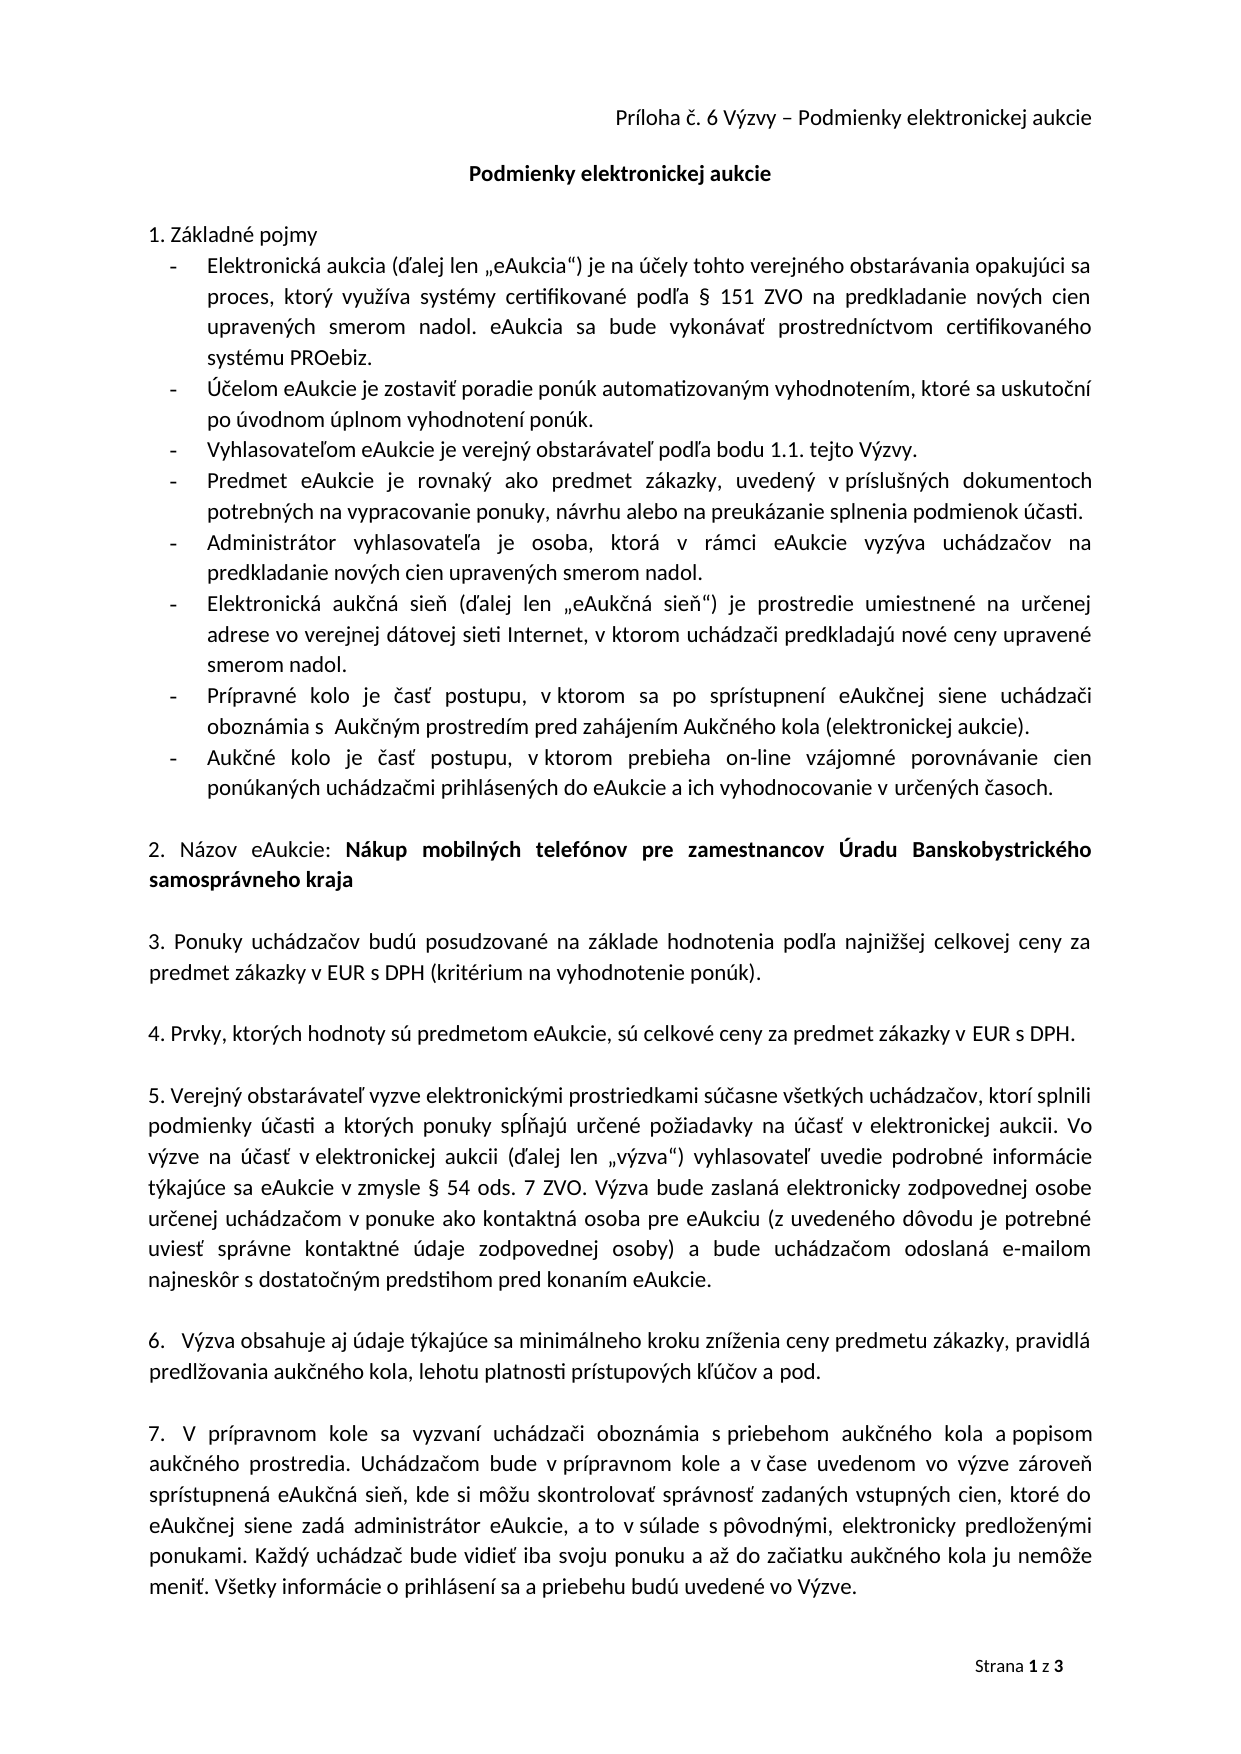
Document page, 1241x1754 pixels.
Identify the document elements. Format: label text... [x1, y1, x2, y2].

text Podmienky elektronickej aukcie [148, 159, 1093, 187]
text 3. Ponuky uchádzačov budú posudzované na základe hodnotenia podľa najnižšej celkovej ceny za predmet zákazky v EUR s DPH (kritérium na vyhodnotenie ponúk). [148, 927, 1093, 986]
text 4. Prvky, ktorých hodnoty sú predmetom eAukcie, sú celkové ceny za predmet zákazky v EUR s DPH. [148, 1019, 1093, 1047]
text 1. Základné pojmy [148, 220, 1093, 248]
text 5. Verejný obstarávateľ vyzve elektronickými prostriedkami súčasne všetkých uchádzačov, ktorí splnili podmienky účasti a ktorých ponuky spĺňajú určené požiadavky na účasť v elektronickej aukcii. Vo výzve na účasť v elektronickej aukcii (ďalej len „výzva“) vyhlasovateľ uvedie podrobné informácie týkajúce sa eAukcie v zmysle § 54 ods. 7 ZVO. Výzva bude zaslaná elektronicky zodpovednej osobe určenej uchádzačom v ponuke ako kontaktná osoba pre eAukciu (z uvedeného dôvodu je potrebné uviesť správne kontaktné údaje zodpovednej osoby) a bude uchádzačom odoslaná e-mailom najneskôr s dostatočným predstihom pred konaním eAukcie. [148, 1081, 1093, 1293]
list Prípravné kolo je časť postupu, v ktorom sa po sprístupnení eAukčnej siene uchádzači oboznámia s Aukčným prostredím pred zahájením Aukčného kola (elektronickej aukcie). [169, 681, 1093, 740]
list Elektronická aukčná sieň (ďalej len „eAukčná sieň“) je prostredie umiestnené na určenej adrese vo verejnej dátovej sieti Internet, v ktorom uchádzači predkladajú nové ceny upravené smerom nadol. [169, 589, 1093, 678]
list Aukčné kolo je časť postupu, v ktorom prebieha on-line vzájomné porovnávanie cien ponúkaných uchádzačmi prihlásených do eAukcie a ich vyhodnocovanie v určených časoch. [169, 743, 1093, 801]
text 2. Názov eAukcie: Nákup mobilných telefónov pre zamestnancov Úradu Banskobystrického samosprávneho kraja [148, 835, 1093, 894]
list Administrátor vyhlasovateľa je osoba, ktorá v rámci eAukcie vyzýva uchádzačov na predkladanie nových cien upravených smerom nadol. [169, 528, 1093, 586]
text 7. V prípravnom kole sa vyzvaní uchádzači oboznámia s priebehom aukčného kola a popisom aukčného prostredia. Uchádzačom bude v prípravnom kole a v čase uvedenom vo výzve zároveň sprístupnená eAukčná sieň, kde si môžu skontrolovať správnosť zadaných vstupných cien, ktoré do eAukčnej siene zadá administrátor eAukcie, a to v súlade s pôvodnými, elektronicky predloženými ponukami. Každý uchádzač bude vidieť iba svoju ponuku a až do začiatku aukčného kola ju nemôže meniť. Všetky informácie o prihlásení sa a priebehu budú uvedené vo Výzve. [148, 1419, 1093, 1600]
list Predmet eAukcie je rovnaký ako predmet zákazky, uvedený v príslušných dokumentoch potrebných na vypracovanie ponuky, návrhu alebo na preukázanie splnenia podmienok účasti. [169, 466, 1093, 525]
list Vyhlasovateľom eAukcie je verejný obstarávateľ podľa bodu 1.1. tejto Výzvy. [169, 435, 1093, 463]
text 6. Výzva obsahuje aj údaje týkajúce sa minimálneho kroku zníženia ceny predmetu zákazky, pravidlá predlžovania aukčného kola, lehotu platnosti prístupových kľúčov a pod. [148, 1327, 1093, 1385]
list Elektronická aukcia (ďalej len „eAukcia“) je na účely tohto verejného obstarávania opakujúci sa proces, ktorý využíva systémy certifikované podľa § 151 ZVO na predkladanie nových cien upravených smerom nadol. eAukcia sa bude vykonávať prostredníctvom certifikovaného systému PROebiz. [169, 251, 1093, 371]
list Účelom eAukcie je zostaviť poradie ponúk automatizovaným vyhodnotením, ktoré sa uskutoční po úvodnom úplnom vyhodnotení ponúk. [169, 374, 1093, 433]
